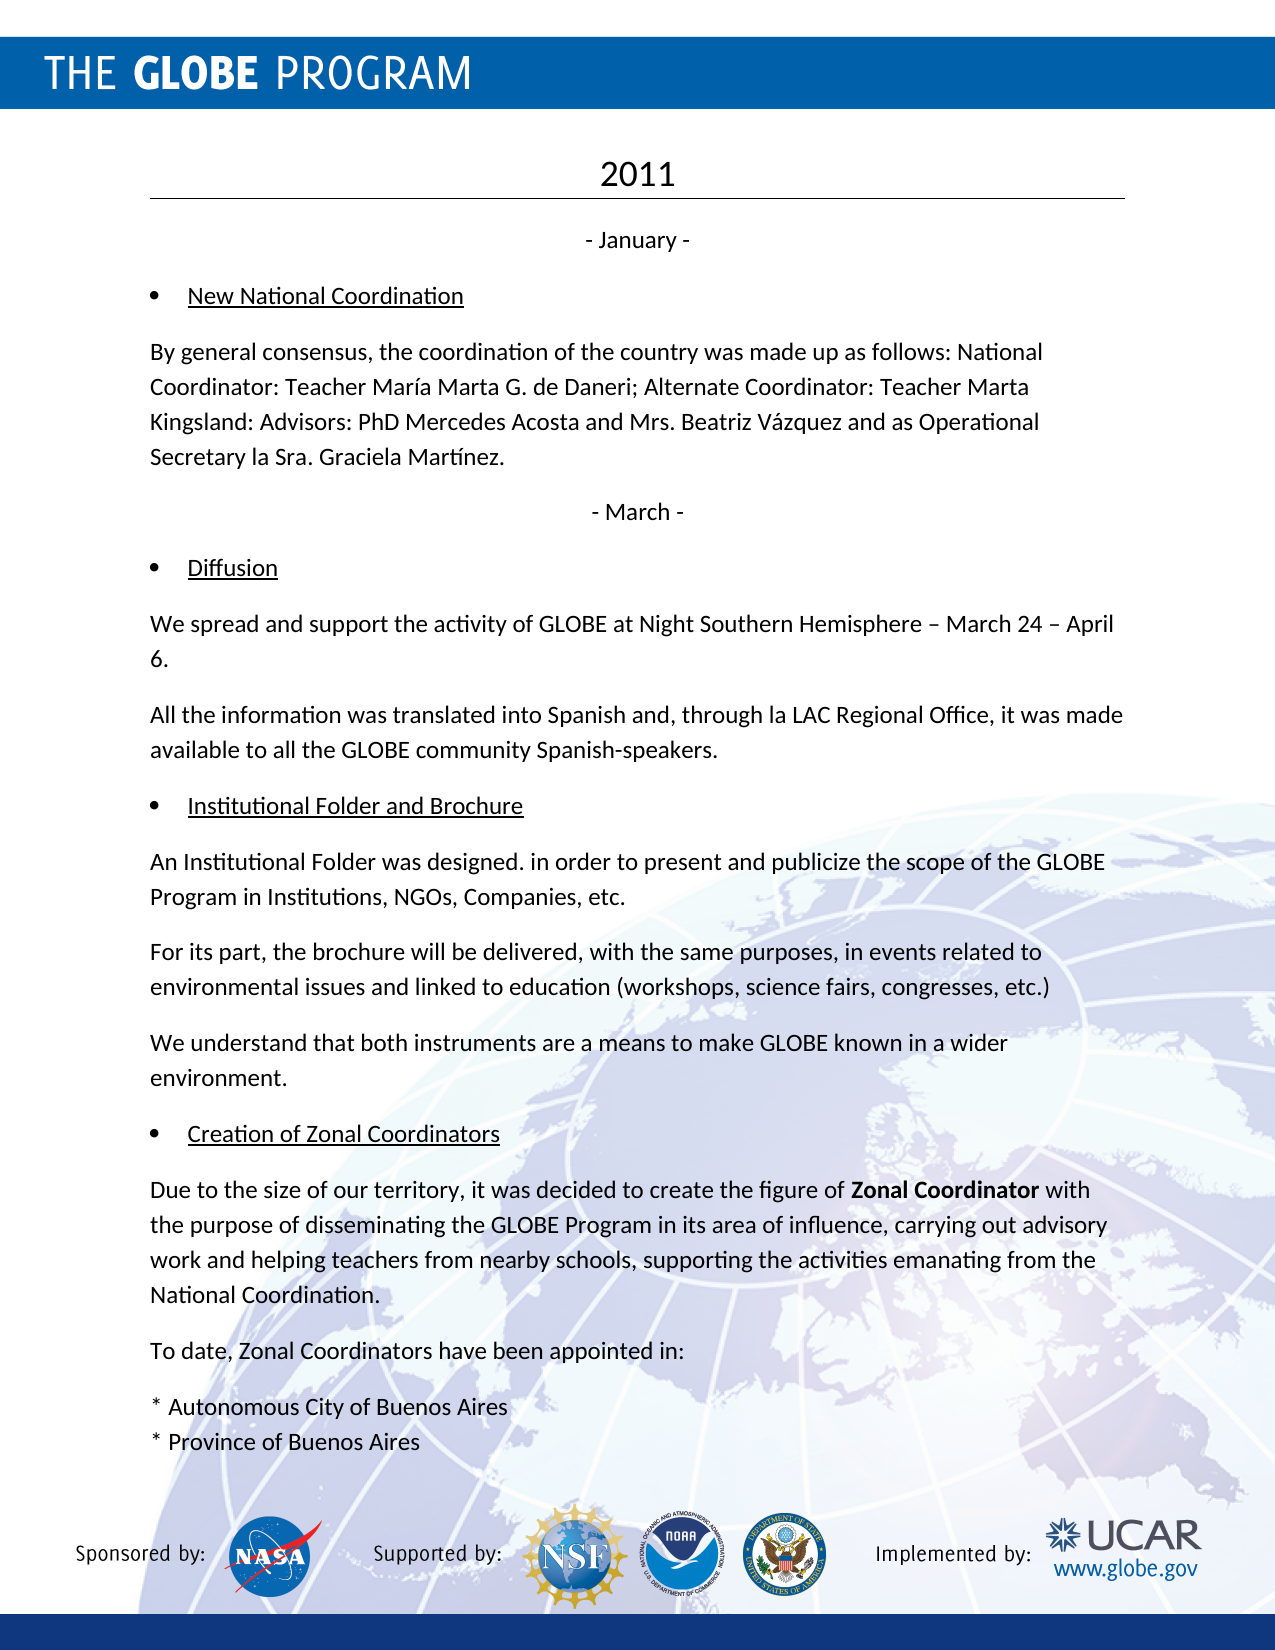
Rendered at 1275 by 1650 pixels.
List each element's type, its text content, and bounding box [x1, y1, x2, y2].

list Institutional Folder and Brochure [150, 790, 1125, 820]
text We spread and support the activity of GLOBE at Night Southern Hemisphere – March 24 – April 6. [150, 608, 1125, 674]
text - March - [150, 496, 1125, 527]
text We understand that both instruments are a means to make GLOBE known in a wider environment. [150, 1027, 1125, 1093]
list Creation of Zonal Coordinators [150, 1118, 1125, 1149]
text For its part, the brochure will be delivered, with the same purposes, in events related to environmental issues and linked to education (workshops, science fairs, congresses, etc.) [150, 936, 1125, 1002]
text To date, Zonal Coordinators have been appointed in: [150, 1335, 1125, 1365]
text By general consensus, the coordination of the country was made up as follows: National Coordinator: Teacher María Marta G. de Daneri; Alternate Coordinator: Teacher Marta Kingsland: Advisors: PhD Mercedes Acosta and Mrs. Beatriz Vázquez and as Operational Secretary la Sra. Graciela Martínez. [150, 336, 1125, 471]
text - January - [150, 224, 1125, 254]
text All the information was translated into Spanish and, through la LAC Regional Office, it was made available to all the GLOBE community Spanish-speakers. [150, 699, 1125, 764]
text Due to the size of our territory, it was decided to create the figure of Zonal Coordinator with the purpose of disseminating the GLOBE Program in its area of influence, carrying out advisory work and helping teachers from nearby schools, supporting the activities emanating from the National Coordination. [150, 1174, 1125, 1309]
list Diffusion [150, 552, 1125, 583]
text * Autonomous City of Buenos Aires * Province of Buenos Aires [150, 1391, 1125, 1456]
list New National Coordination [150, 280, 1125, 310]
picture [0, 0, 1275, 1650]
subtitle 2011 [150, 150, 1125, 198]
text An Institutional Folder was designed. in order to present and publicize the scope of the GLOBE Program in Institutions, NGOs, Companies, etc. [150, 846, 1125, 911]
